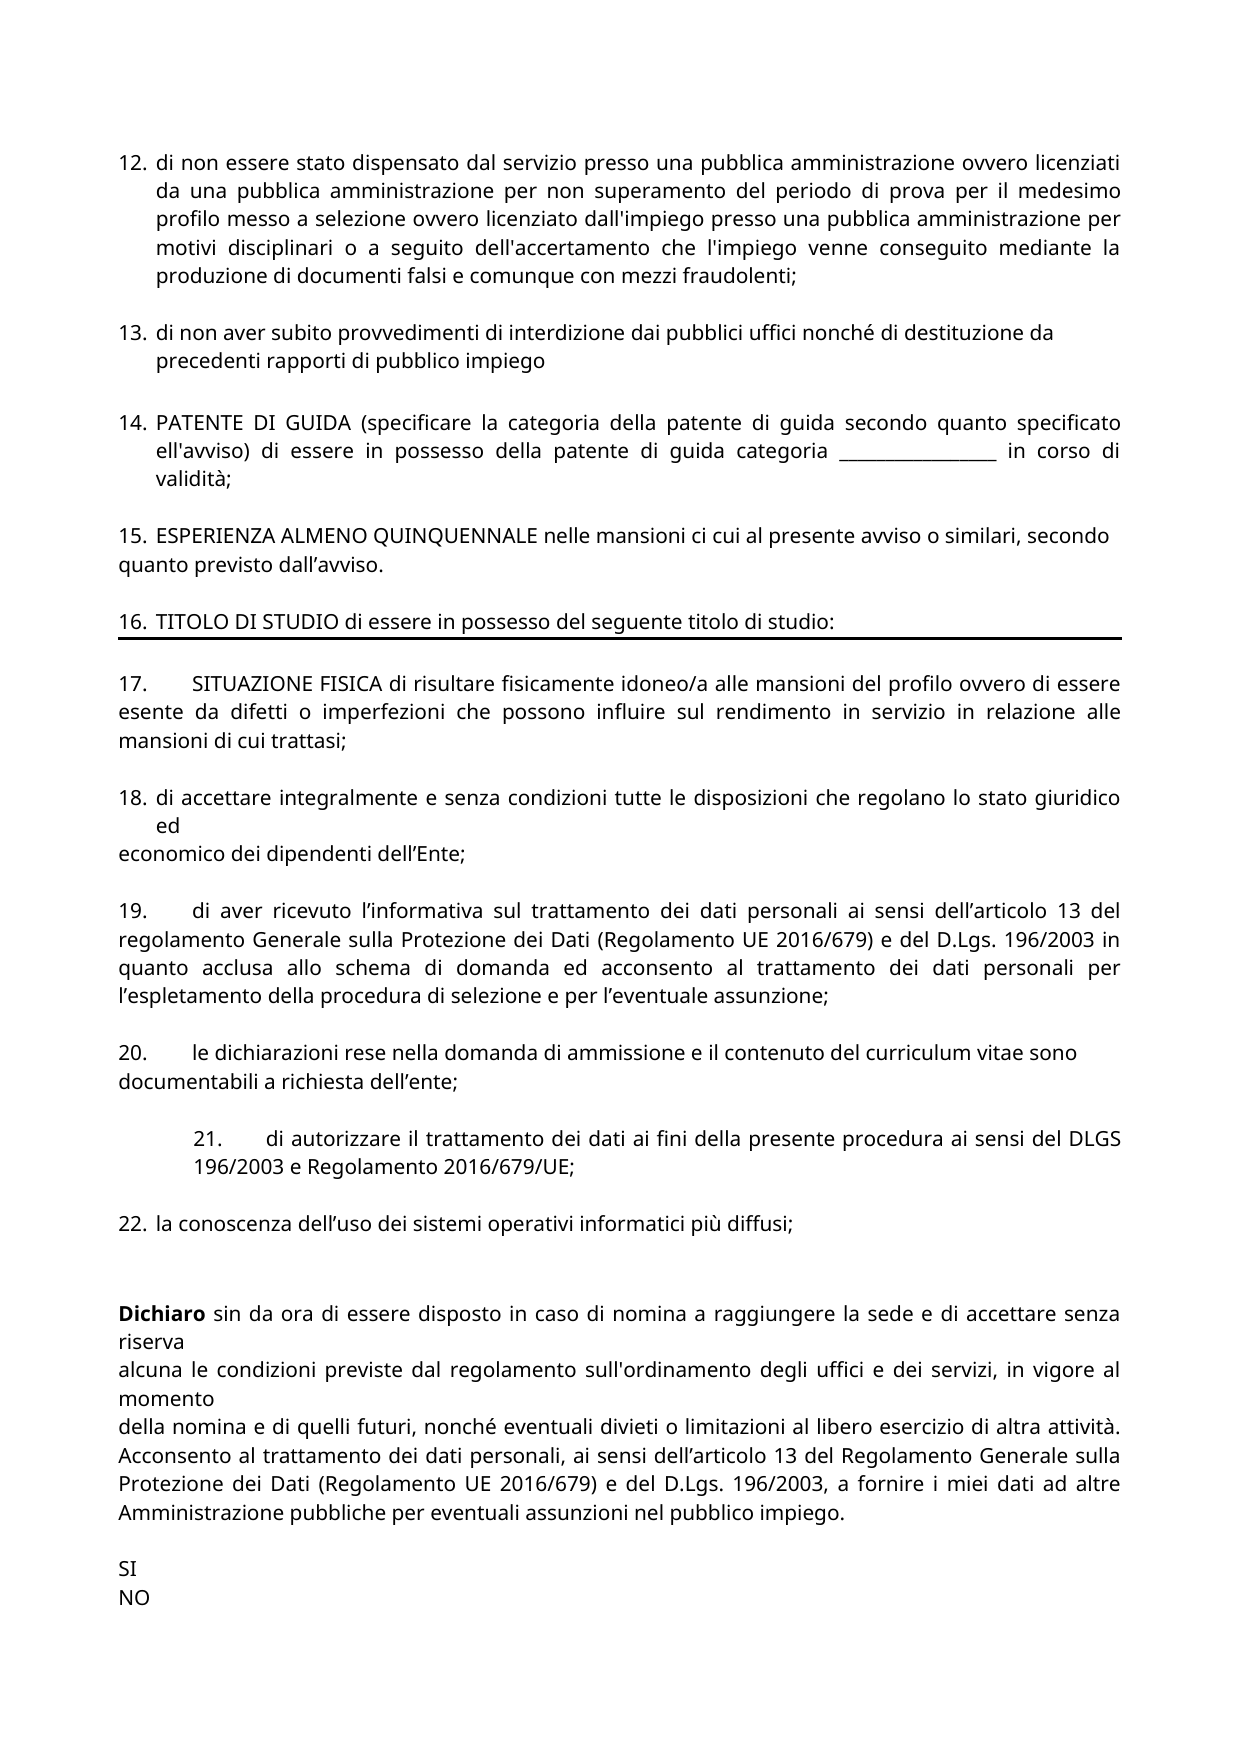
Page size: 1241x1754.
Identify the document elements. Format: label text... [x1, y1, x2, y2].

text alcuna le condizioni previste dal regolamento sull'ordinamento degli uffici e dei servizi, in vigore al momento [118, 1356, 1122, 1412]
text economico dei dipendenti dell’Ente; [118, 839, 1122, 868]
text quanto previsto dall’avviso. [118, 550, 1122, 578]
text della nomina e di quelli futuri, nonché eventuali divieti o limitazioni al libero esercizio di altra attività. Acconsento al trattamento dei dati personali, ai sensi dell’articolo 13 del Regolamento Generale sulla Protezione dei Dati (Regolamento UE 2016/679) e del D.Lgs. 196/2003, a fornire i miei dati ad altre Amministrazione pubbliche per eventuali assunzioni nel pubblico impiego. [118, 1412, 1122, 1526]
text Dichiaro sin da ora di essere disposto in caso di nomina a raggiungere la sede e di accettare senza riserva [118, 1299, 1122, 1356]
list le dichiarazioni rese nella domanda di ammissione e il contenuto del curriculum vitae sono documentabili a richiesta dell’ente; [118, 1038, 1122, 1095]
list di non aver subito provvedimenti di interdizione dai pubblici uffici nonché di destituzione da precedenti rapporti di pubblico impiego [118, 318, 1122, 375]
list ESPERIENZA ALMENO QUINQUENNALE nelle mansioni ci cui al presente avviso o similari, secondo [118, 521, 1122, 550]
text SI [118, 1554, 1122, 1583]
list PATENTE DI GUIDA (specificare la categoria della patente di guida secondo quanto specificato ell'avviso) di essere in possesso della patente di guida categoria _________________ in corso di validità; [118, 408, 1122, 493]
list TITOLO DI STUDIO di essere in possesso del seguente titolo di studio: [118, 607, 1122, 637]
list di aver ricevuto l’informativa sul trattamento dei dati personali ai sensi dell’articolo 13 del regolamento Generale sulla Protezione dei Dati (Regolamento UE 2016/679) e del D.Lgs. 196/2003 in quanto acclusa allo schema di domanda ed acconsento al trattamento dei dati personali per l’espletamento della procedura di selezione e per l’eventuale assunzione; [118, 896, 1122, 1010]
list di non essere stato dispensato dal servizio presso una pubblica amministrazione ovvero licenziati da una pubblica amministrazione per non superamento del periodo di prova per il medesimo profilo messo a selezione ovvero licenziato dall'impiego presso una pubblica amministrazione per motivi disciplinari o a seguito dell'accertamento che l'impiego venne conseguito mediante la produzione di documenti falsi e comunque con mezzi fraudolenti; [118, 148, 1122, 290]
list SITUAZIONE FISICA di risultare fisicamente idoneo/a alle mansioni del profilo ovvero di essere esente da difetti o imperfezioni che possono influire sul rendimento in servizio in relazione alle mansioni di cui trattasi; [118, 669, 1122, 754]
list di accettare integralmente e senza condizioni tutte le disposizioni che regolano lo stato giuridico ed [118, 783, 1122, 839]
list di autorizzare il trattamento dei dati ai fini della presente procedura ai sensi del DLGS 196/2003 e Regolamento 2016/679/UE; [193, 1124, 1122, 1181]
list la conoscenza dell’uso dei sistemi operativi informatici più diffusi; [118, 1209, 1122, 1238]
text NO [118, 1583, 1122, 1611]
